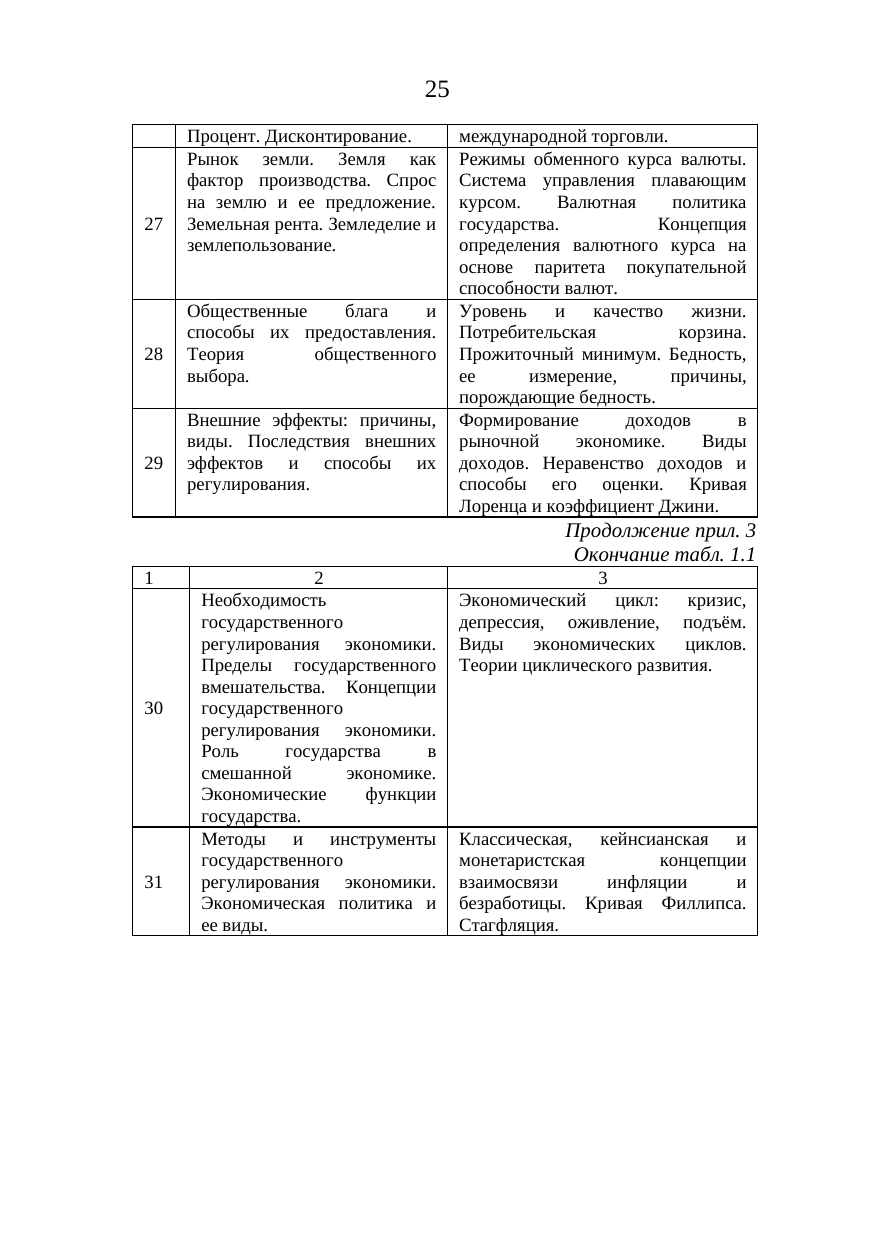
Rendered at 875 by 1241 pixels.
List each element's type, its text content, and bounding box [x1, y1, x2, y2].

table_cell 27 [133, 148, 175, 299]
table_cell Режимы обменного курса валюты. Система управления плавающим курсом. Валютная политика государства. Концепция определения валютного курса на основе паритета покупательной способности валют. [448, 148, 757, 299]
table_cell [448, 125, 757, 147]
table_cell Внешние эффекты: причины, виды. Последствия внешних эффектов и способы их регулирования. [176, 409, 447, 516]
text Окончание табл. 1.1 [118, 542, 756, 566]
table_header 2 [190, 567, 447, 588]
table_cell Классическая, кейнсианская и монетаристская концепции взаимосвязи инфляции и безработицы. Кривая Филлипса. Стагфляция. [448, 828, 757, 935]
text Продолжение прил. 3 [118, 517, 756, 542]
table_cell 26 [133, 125, 175, 147]
table_cell 31 [133, 828, 189, 935]
table_cell Необходимость государственного регулирования экономики. Пределы государственного вмешательства. Концепции государственного регулирования экономики. Роль государства в смешанной экономике. Экономические функции государства. [190, 589, 447, 826]
table_cell Общественные блага и способы их предоставления. Теория общественного выбора. [176, 300, 447, 408]
table_cell 28 [133, 300, 175, 408]
table_header 1 [133, 567, 189, 588]
table_header 3 [448, 567, 757, 588]
table_cell 29 [133, 409, 175, 516]
table_cell 30 [133, 589, 189, 826]
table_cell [176, 125, 447, 147]
table_cell Экономический цикл: кризис, депрессия, оживление, подъём. Виды экономических циклов. Теории циклического развития. [448, 589, 757, 826]
table_cell Методы и инструменты государственного регулирования экономики. Экономическая политика и ее виды. [190, 828, 447, 935]
table_cell Уровень и качество жизни. Потребительская корзина. Прожиточный минимум. Бедность, ее измерение, причины, порождающие бедность. [448, 300, 757, 408]
table_cell Рынок земли. Земля как фактор производства. Спрос на землю и ее предложение. Земельная рента. Земледелие и землепользование. [176, 148, 447, 299]
table_cell Формирование доходов в рыночной экономике. Виды доходов. Неравенство доходов и способы его оценки. Кривая Лоренца и коэффициент Джини. [448, 409, 757, 516]
